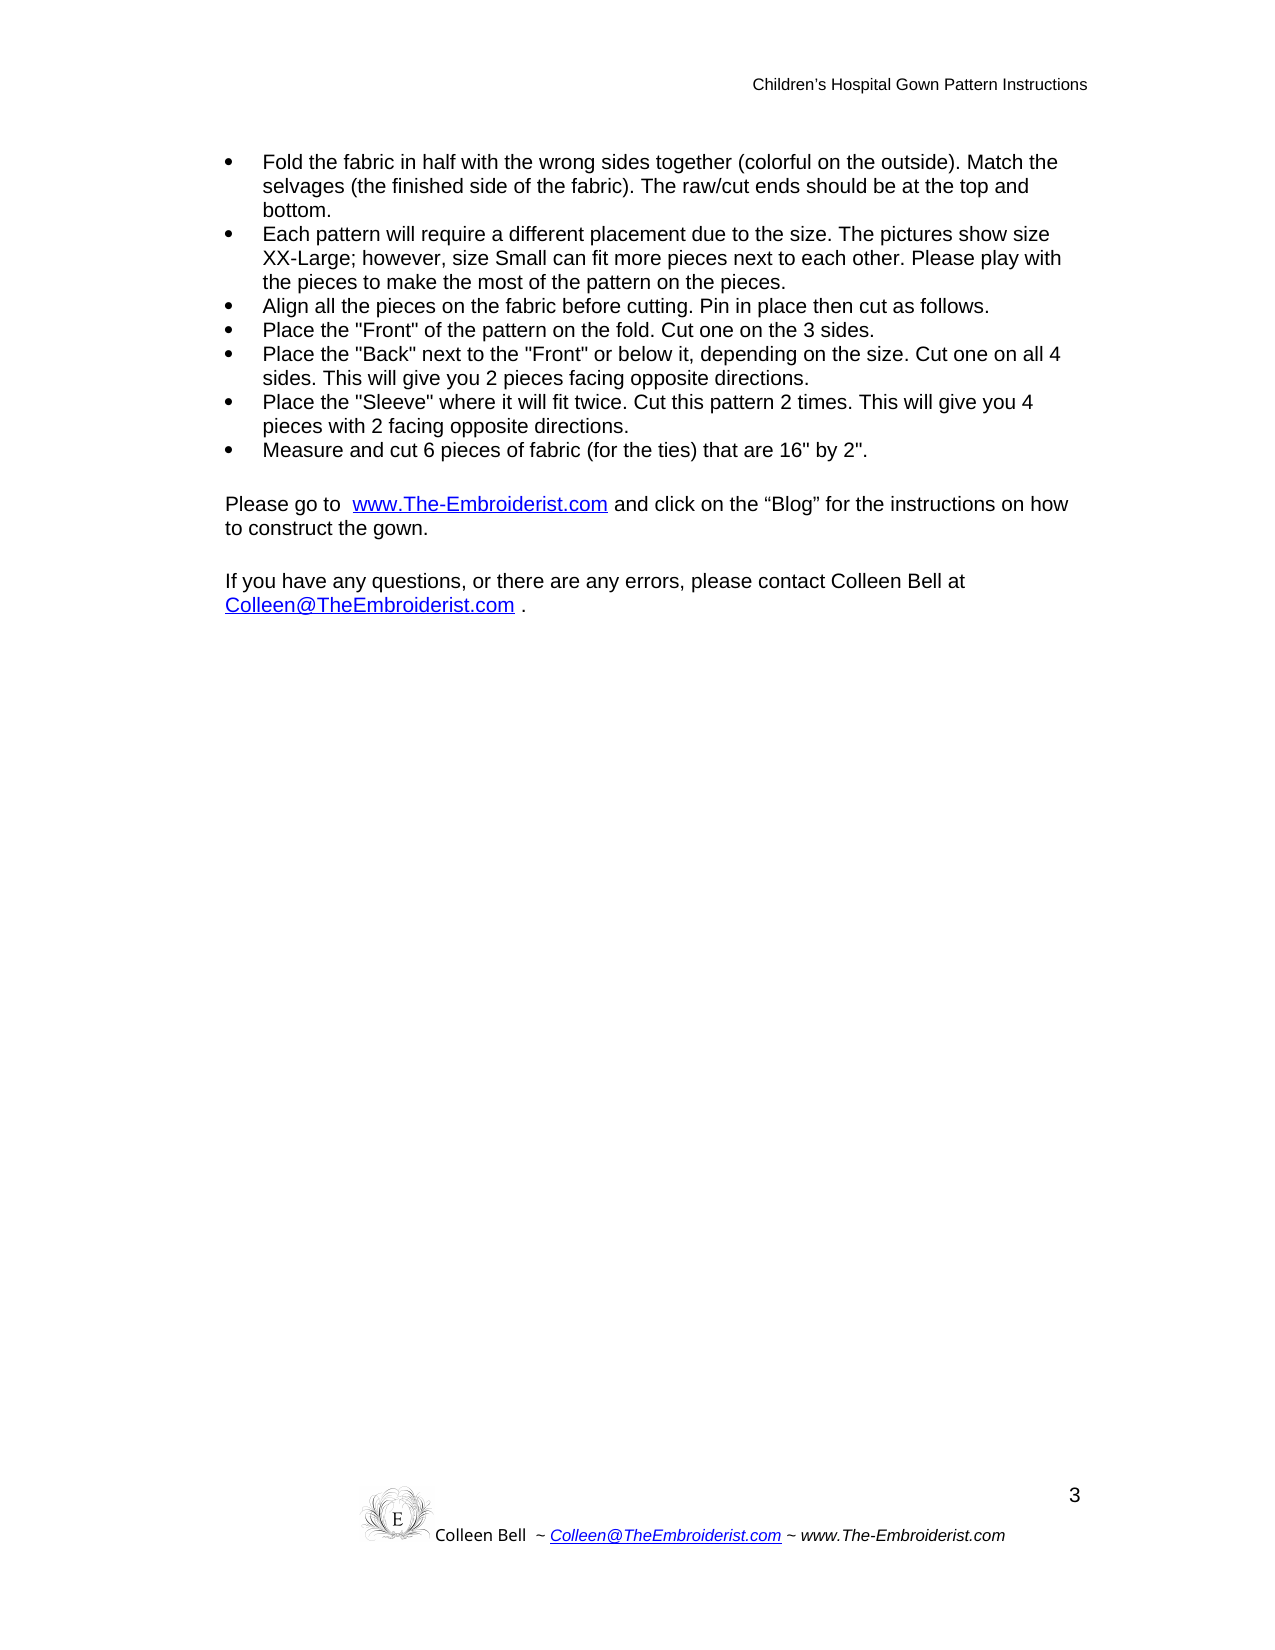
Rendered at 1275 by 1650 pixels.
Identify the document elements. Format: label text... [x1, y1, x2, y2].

list Place the "Front" of the pattern on the fold. Cut one on the 3 sides. [225, 318, 1087, 342]
list Align all the pieces on the fabric before cutting. Pin in place then cut as follows. [225, 294, 1087, 318]
list Measure and cut 6 pieces of fabric (for the ties) that are 16" by 2". [225, 438, 1087, 462]
list Place the "Back" next to the "Front" or below it, depending on the size. Cut one on all 4 sides. This will give you 2 pieces facing opposite directions. [225, 342, 1087, 390]
text If you have any questions, or there are any errors, please contact Colleen Bell at Colleen@TheEmbroiderist.com . [225, 568, 1087, 616]
list Fold the fabric in half with the wrong sides together (colorful on the outside). Match the selvages (the finished side of the fabric). The raw/cut ends should be at the top and bottom. [225, 150, 1087, 222]
list Place the "Sleeve" where it will fit twice. Cut this pattern 2 times. This will give you 4 pieces with 2 facing opposite directions. [225, 390, 1087, 438]
list Each pattern will require a different placement due to the size. The pictures show size XX-Large; however, size Small can fit more pieces next to each other. Please play with the pieces to make the most of the pattern on the pieces. [225, 222, 1087, 294]
text Please go to www.The-Embroiderist.com and click on the “Blog” for the instructions on how to construct the gown. [225, 491, 1087, 539]
picture [358, 1486, 435, 1542]
